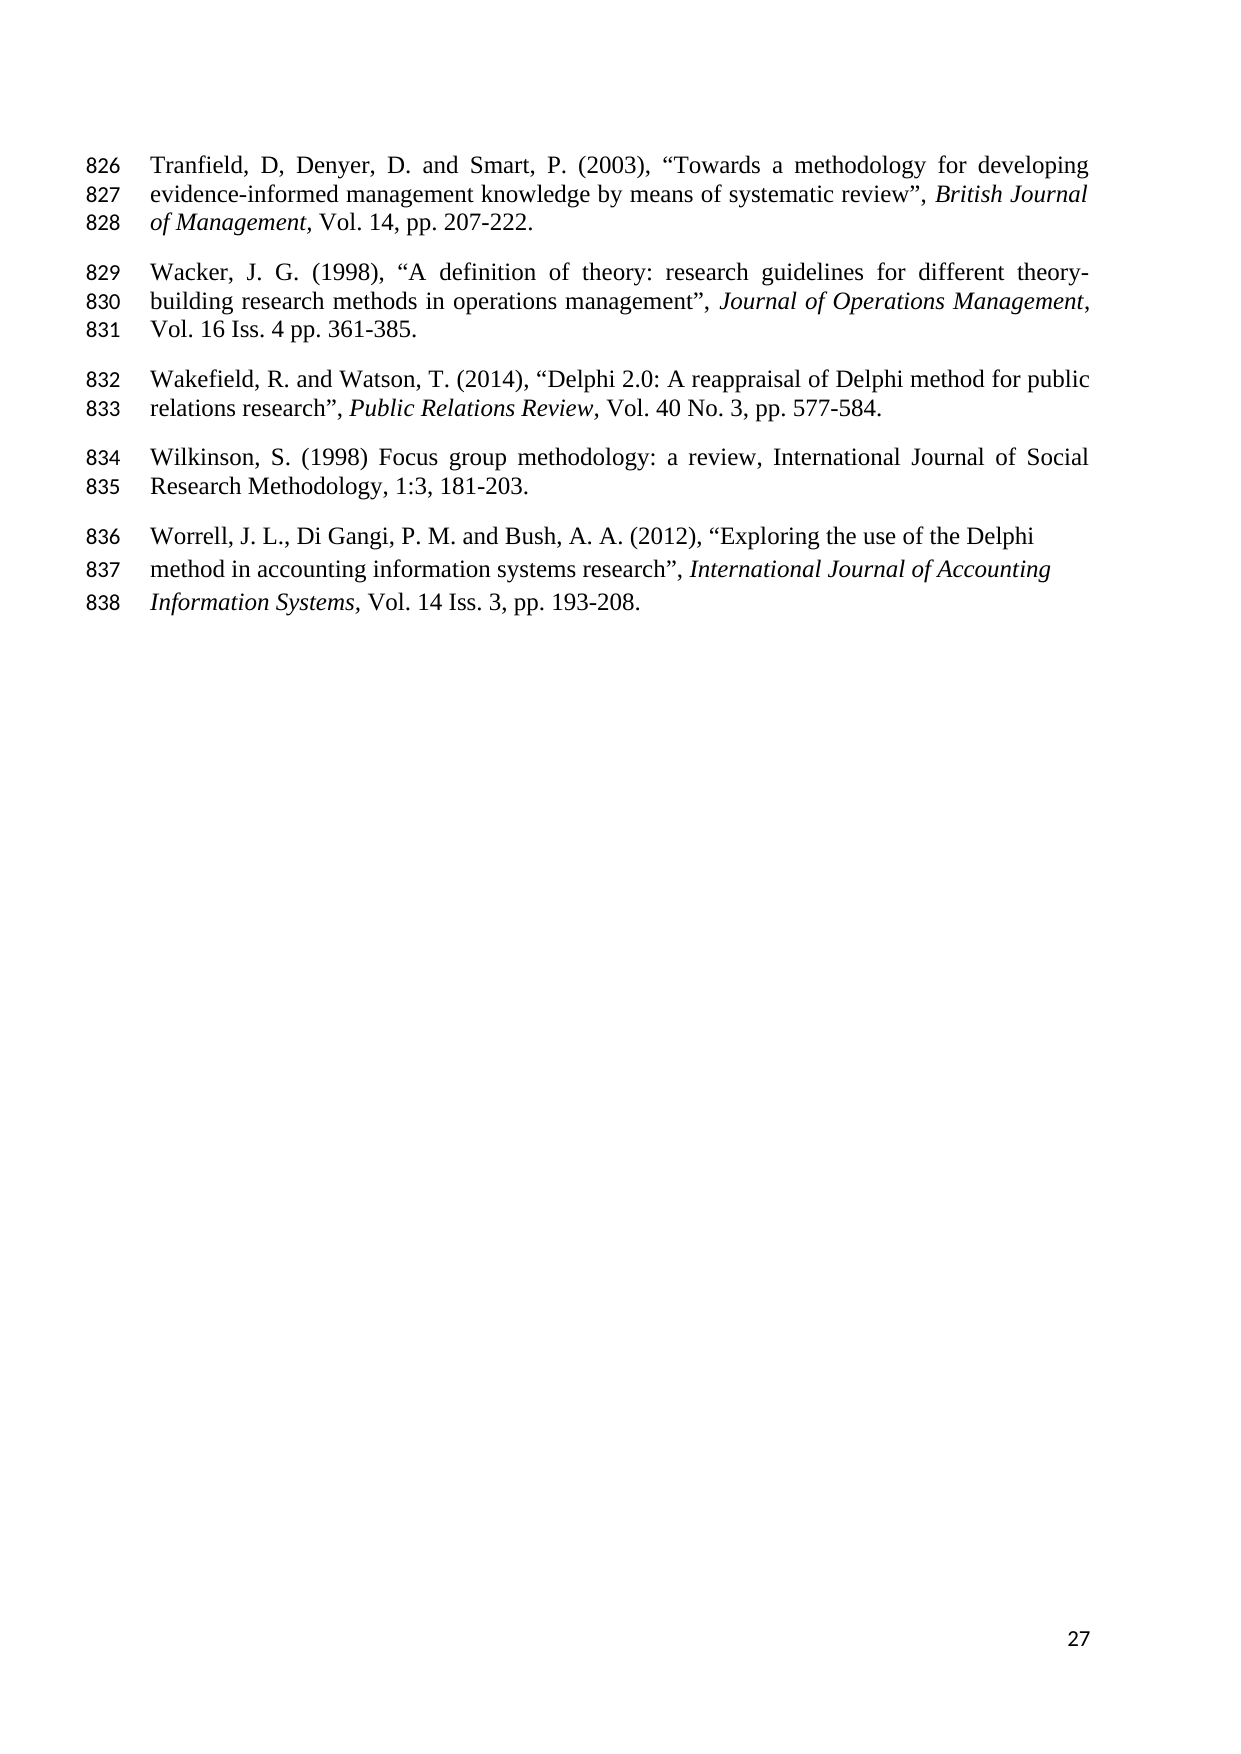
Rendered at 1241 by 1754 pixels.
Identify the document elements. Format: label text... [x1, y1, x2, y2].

text Wakefield, R. and Watson, T. (2014), “Delphi 2.0: A reappraisal of Delphi method for public relations research”, Public Relations Review, Vol. 40 No. 3, pp. 577-584. [150, 364, 1090, 422]
text Wacker, J. G. (1998), “A definition of theory: research guidelines for different theory-building research methods in operations management”, Journal of Operations Management, Vol. 16 Iss. 4 pp. 361-385. [150, 257, 1090, 343]
text Wilkinson, S. (1998) Focus group methodology: a review, International Journal of Social Research Methodology, 1:3, 181-203. [150, 442, 1090, 500]
text Tranfield, D, Denyer, D. and Smart, P. (2003), “Towards a methodology for developing evidence-informed management knowledge by means of systematic review”, British Journal of Management, Vol. 14, pp. 207-222. [150, 150, 1090, 236]
text Worrell, J. L., Di Gangi, P. M. and Bush, A. A. (2012), “Exploring the use of the Delphi method in accounting information systems research”, International Journal of Accounting Information Systems, Vol. 14 Iss. 3, pp. 193-208. [150, 521, 1090, 616]
